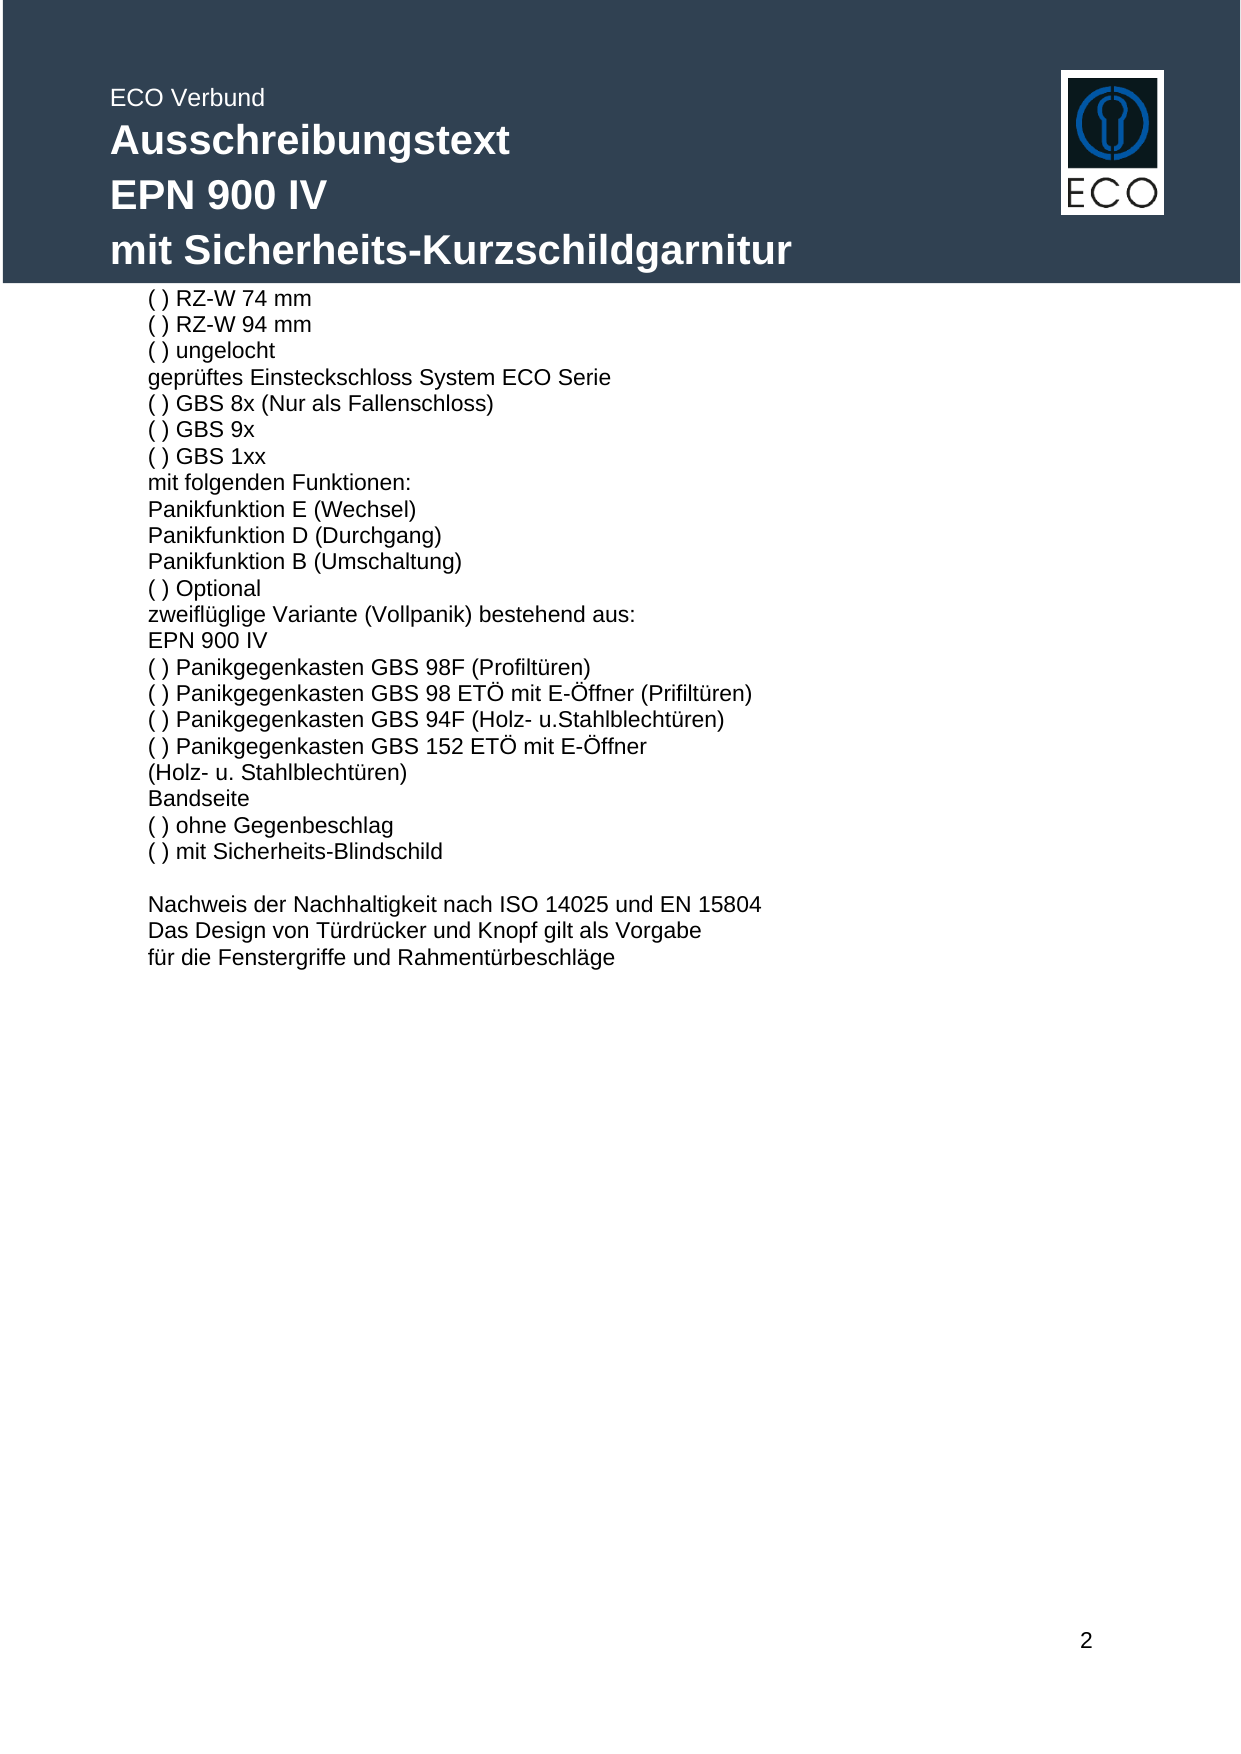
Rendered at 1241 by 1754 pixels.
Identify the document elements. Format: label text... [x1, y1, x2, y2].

text Panikfunktion E (Wechsel) [148, 496, 1092, 522]
text für die Fenstergriffe und Rahmentürbeschläge [148, 943, 1092, 970]
text Panikfunktion D (Durchgang) [148, 522, 1092, 548]
text ( ) ohne Gegenbeschlag [148, 812, 1092, 838]
text ( ) RZ-W 74 mm [148, 285, 1092, 311]
text ( ) Panikgegenkasten GBS 94F (Holz- u.Stahlblechtüren) [148, 706, 1092, 733]
text ( ) GBS 9x [148, 416, 1092, 443]
text zweiflüglige Variante (Vollpanik) bestehend aus: [148, 601, 1092, 627]
picture [1061, 70, 1164, 215]
text ( ) Panikgegenkasten GBS 98F (Profiltüren) [148, 654, 1092, 680]
text ( ) Panikgegenkasten GBS 98 ETÖ mit E-Öffner (Prifiltüren) [148, 680, 1092, 706]
text ( ) GBS 8x (Nur als Fallenschloss) [148, 390, 1092, 416]
text Bandseite [148, 785, 1092, 812]
text (Holz- u. Stahlblechtüren) [148, 759, 1092, 785]
text ( ) RZ-W 94 mm [148, 311, 1092, 337]
text geprüftes Einsteckschloss System ECO Serie [148, 364, 1092, 390]
text mit folgenden Funktionen: [148, 469, 1092, 496]
text ( ) GBS 1xx [148, 443, 1092, 469]
text EPN 900 IV [148, 627, 1092, 654]
text ( ) Panikgegenkasten GBS 152 ETÖ mit E-Öffner [148, 733, 1092, 759]
text Panikfunktion B (Umschaltung) [148, 548, 1092, 574]
text Das Design von Türdrücker und Knopf gilt als Vorgabe [148, 917, 1092, 943]
text ( ) Optional [148, 574, 1092, 601]
text ( ) mit Sicherheits-Blindschild [148, 838, 1092, 864]
text Nachweis der Nachhaltigkeit nach ISO 14025 und EN 15804 [148, 891, 1092, 917]
text ( ) ungelocht [148, 337, 1092, 364]
